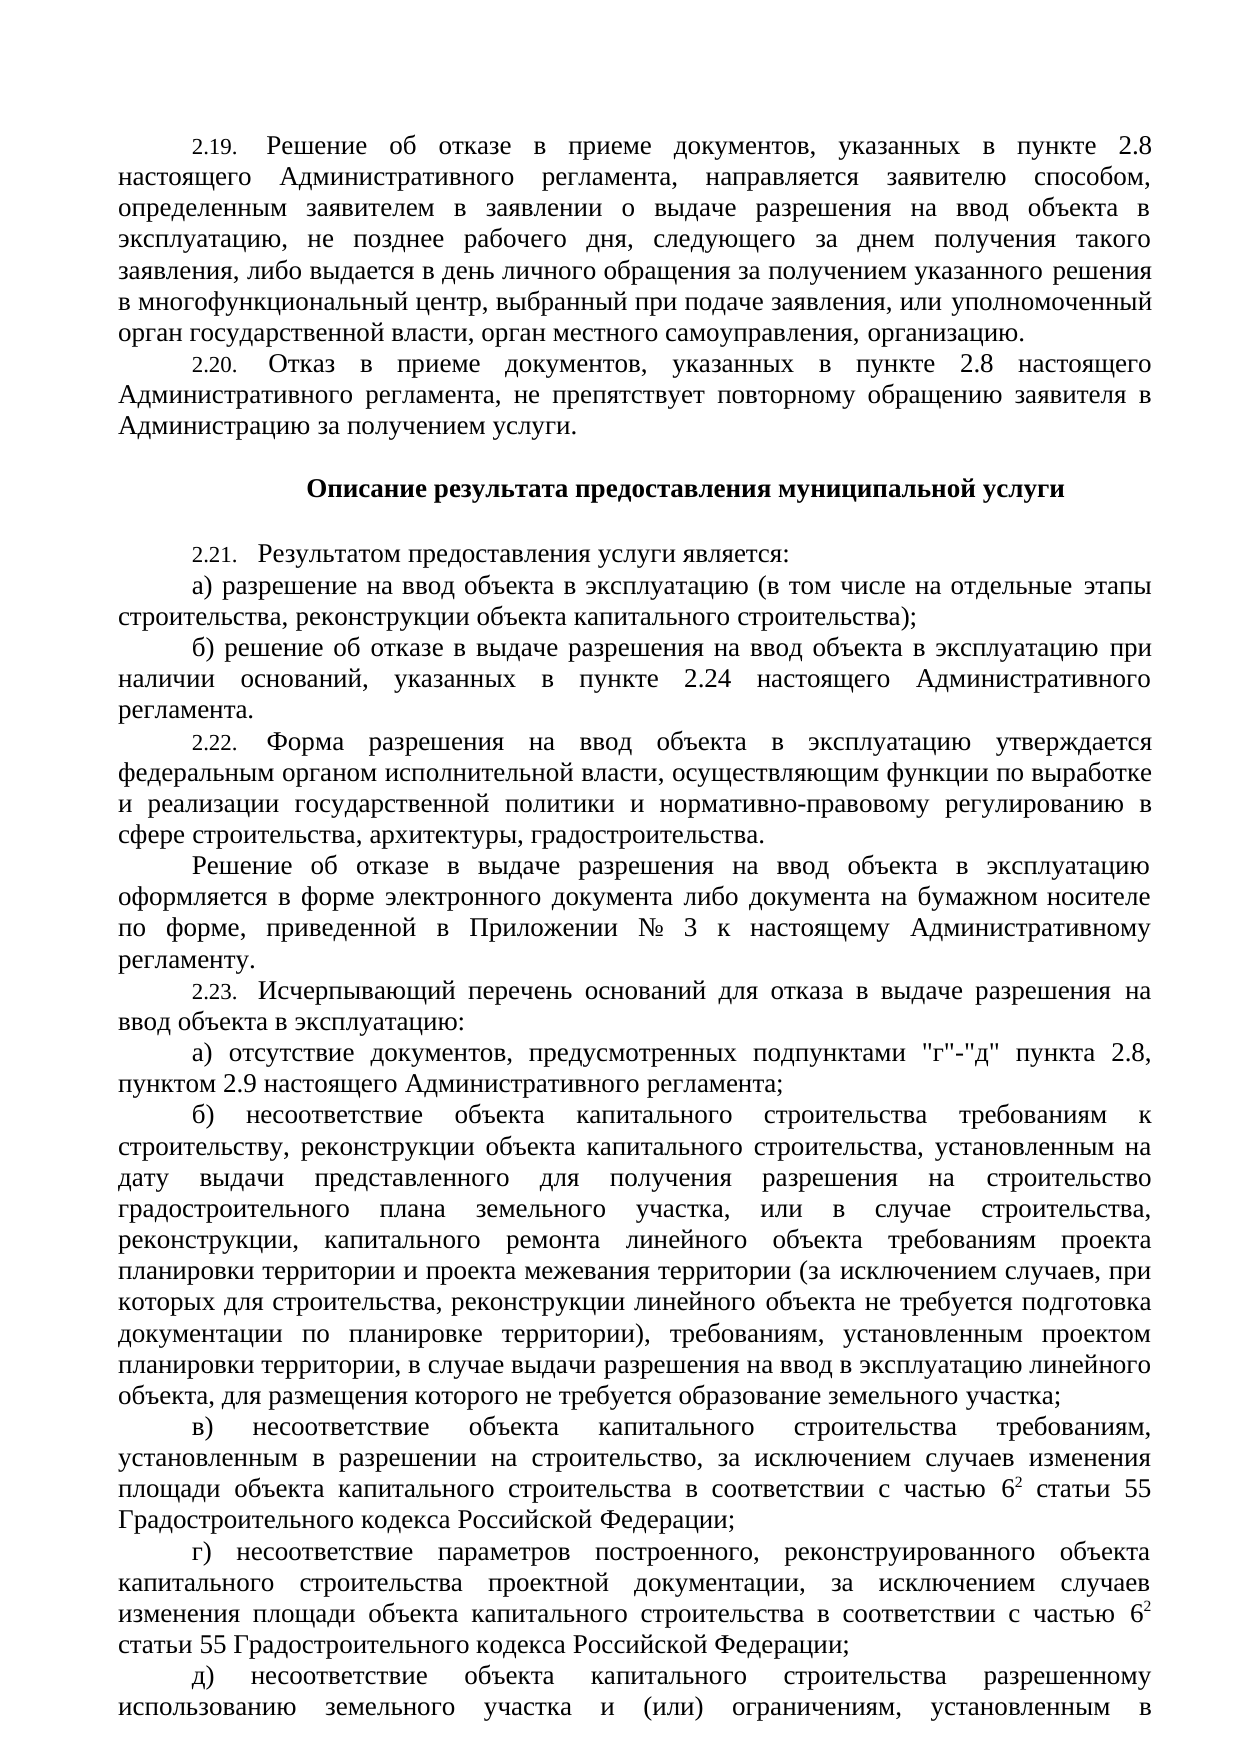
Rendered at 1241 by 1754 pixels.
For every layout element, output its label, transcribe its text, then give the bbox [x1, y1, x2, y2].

text Решение об отказе в выдаче разрешения на ввод объекта в эксплуатацию оформляется в форме электронного документа либо документа на бумажном носителе по форме, приведенной в Приложении № 3 к настоящему Административному регламенту. [118, 849, 1151, 974]
text а) отсутствие документов, предусмотренных подпунктами "г"-"д" пункта 2.8, пунктом 2.9 настоящего Административного регламента; [118, 1036, 1152, 1099]
text г) несоответствие параметров построенного, реконструированного объекта капитального строительства проектной документации, за исключением случаев изменения площади объекта капитального строительства в соответствии с частью 62 статьи 55 Градостроительного кодекса Российской Федерации; [118, 1535, 1151, 1659]
text а) разрешение на ввод объекта в эксплуатацию (в том числе на отдельные этапы строительства, реконструкции объекта капитального строительства); [118, 569, 1152, 631]
text б) решение об отказе в выдаче разрешения на ввод объекта в эксплуатацию при наличии оснований, указанных в пункте 2.24 настоящего Административного регламента. [118, 631, 1152, 725]
text б) несоответствие объекта капитального строительства требованиям к строительству, реконструкции объекта капитального строительства, установленным на дату выдачи представленного для получения разрешения на строительство градостроительного плана земельного участка, или в случае строительства, реконструкции, капитального ремонта линейного объекта требованиям проекта планировки территории и проекта межевания территории (за исключением случаев, при которых для строительства, реконструкции линейного объекта не требуется подготовка документации по планировке территории), требованиям, установленным проектом планировки территории, в случае выдачи разрешения на ввод в эксплуатацию линейного объекта, для размещения которого не требуется образование земельного участка; [118, 1099, 1152, 1410]
list Исчерпывающий перечень оснований для отказа в выдаче разрешения на ввод объекта в эксплуатацию: [118, 974, 1151, 1036]
subtitle Описание результата предоставления муниципальной услуги [306, 472, 1150, 503]
list Отказ в приеме документов, указанных в пункте 2.8 настоящего Административного регламента, не препятствует повторному обращению заявителя в Администрацию за получением услуги. [118, 347, 1152, 441]
text в) несоответствие объекта капитального строительства требованиям, установленным в разрешении на строительство, за исключением случаев изменения площади объекта капитального строительства в соответствии с частью 62 статьи 55 Градостроительного кодекса Российской Федерации; [118, 1410, 1151, 1535]
list Решение об отказе в приеме документов, указанных в пункте 2.8 настоящего Административного регламента, направляется заявителю способом, определенным заявителем в заявлении о выдаче разрешения на ввод объекта в эксплуатацию, не позднее рабочего дня, следующего за днем получения такого заявления, либо выдается в день личного обращения за получением указанного решения в многофункциональный центр, выбранный при подаче заявления, или уполномоченный орган государственной власти, орган местного самоуправления, организацию. [118, 129, 1152, 347]
list Форма разрешения на ввод объекта в эксплуатацию утверждается федеральным органом исполнительной власти, осуществляющим функции по выработке и реализации государственной политики и нормативно-правовому регулированию в сфере строительства, архитектуры, градостроительства. [118, 725, 1152, 849]
list Результатом предоставления услуги является: [192, 535, 1186, 569]
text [118, 1659, 1152, 1722]
